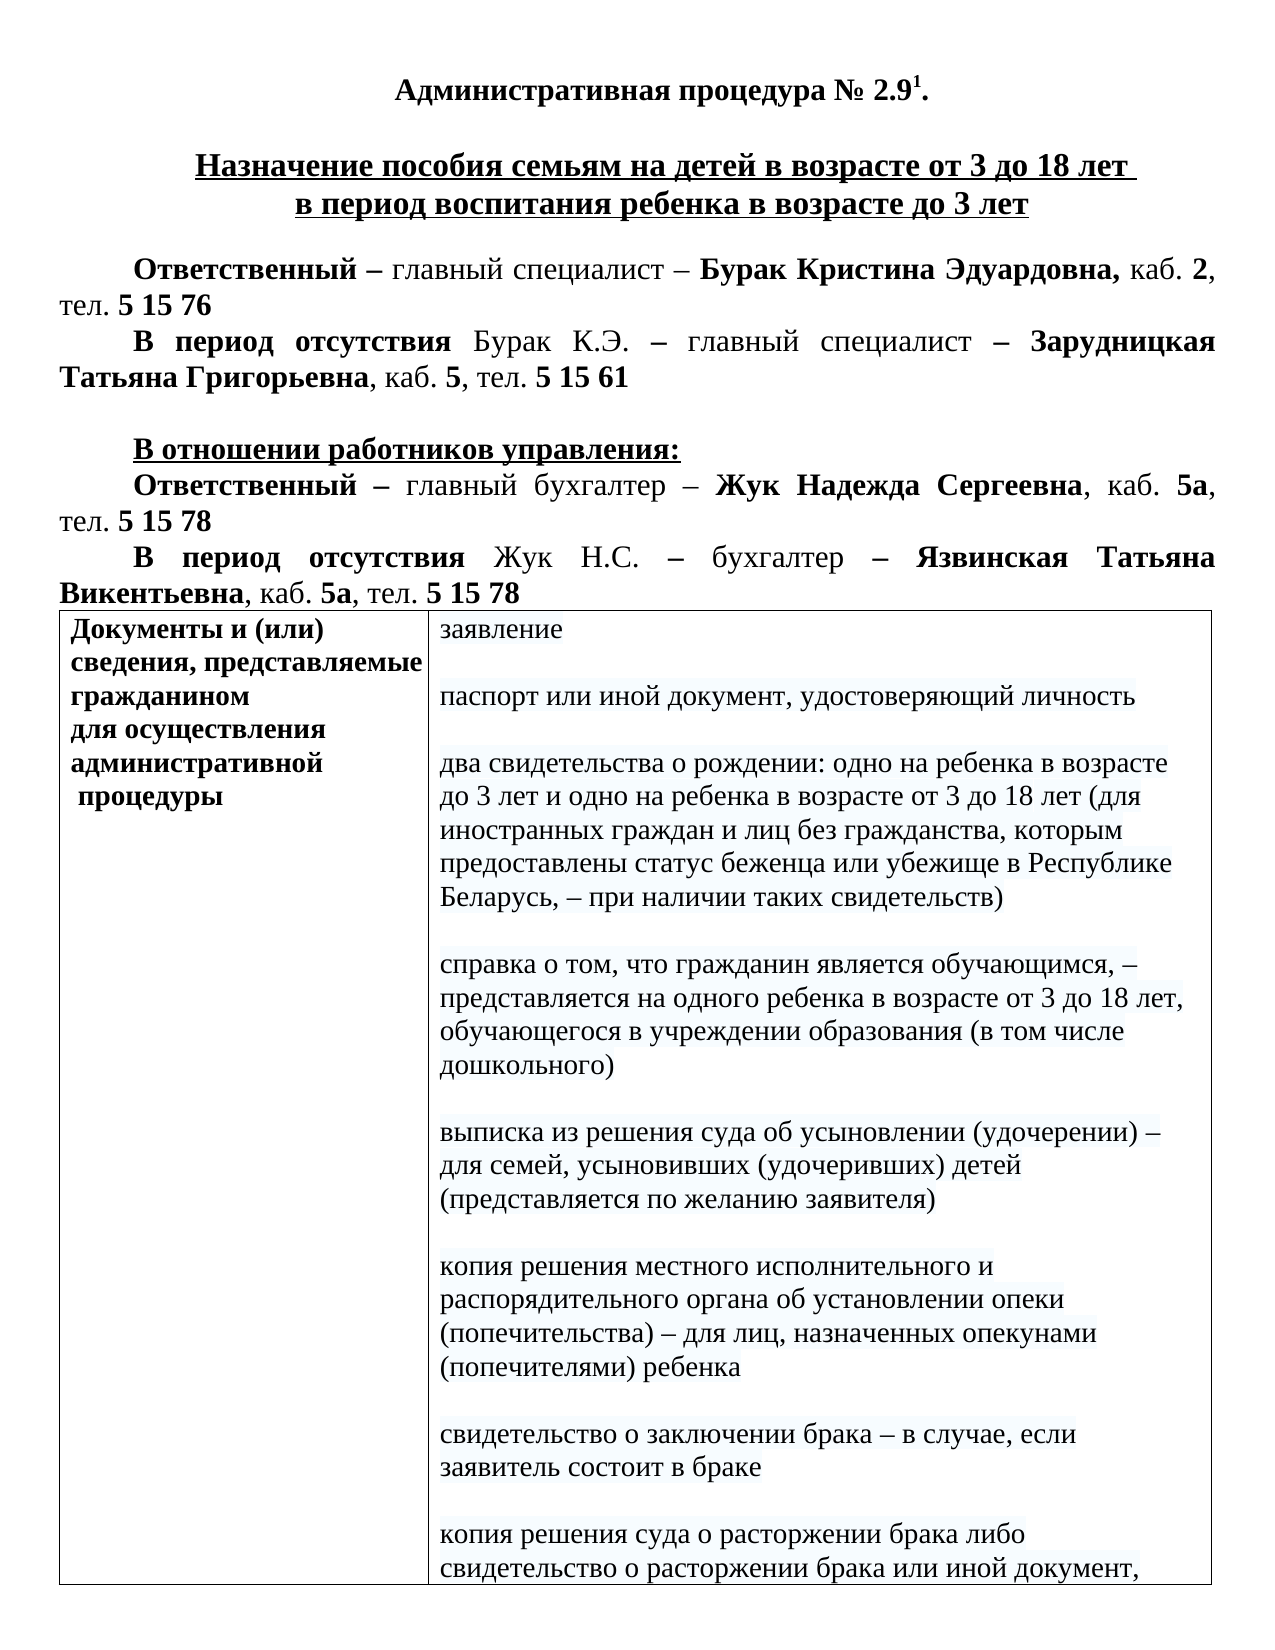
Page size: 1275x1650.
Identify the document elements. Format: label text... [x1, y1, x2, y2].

text В период отсутствия Жук Н.С. – бухгалтер – Язвинская Татьяна Викентьевна, каб. 5а, тел. 5 15 78 [59, 538, 1216, 610]
text в период воспитания ребенка в возрасте до 3 лет [59, 183, 1264, 222]
text Назначение пособия семьям на детей в возрасте от 3 до 18 лет [59, 145, 1264, 183]
text Ответственный – главный специалист – Бурак Кристина Эдуардовна, каб. 2, тел. 5 15 76 [59, 250, 1216, 322]
text В отношении работников управления: [59, 430, 1216, 466]
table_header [429, 611, 1211, 1583]
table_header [60, 611, 428, 1583]
text Административная процедура № 2.91. [59, 71, 1264, 107]
text Ответственный – главный бухгалтер – Жук Надежда Сергеевна, каб. 5а, тел. 5 15 78 [59, 466, 1216, 538]
text В период отсутствия Бурак К.Э. – главный специалист – Зарудницкая Татьяна Григорьевна, каб. 5, тел. 5 15 61 [59, 322, 1216, 394]
